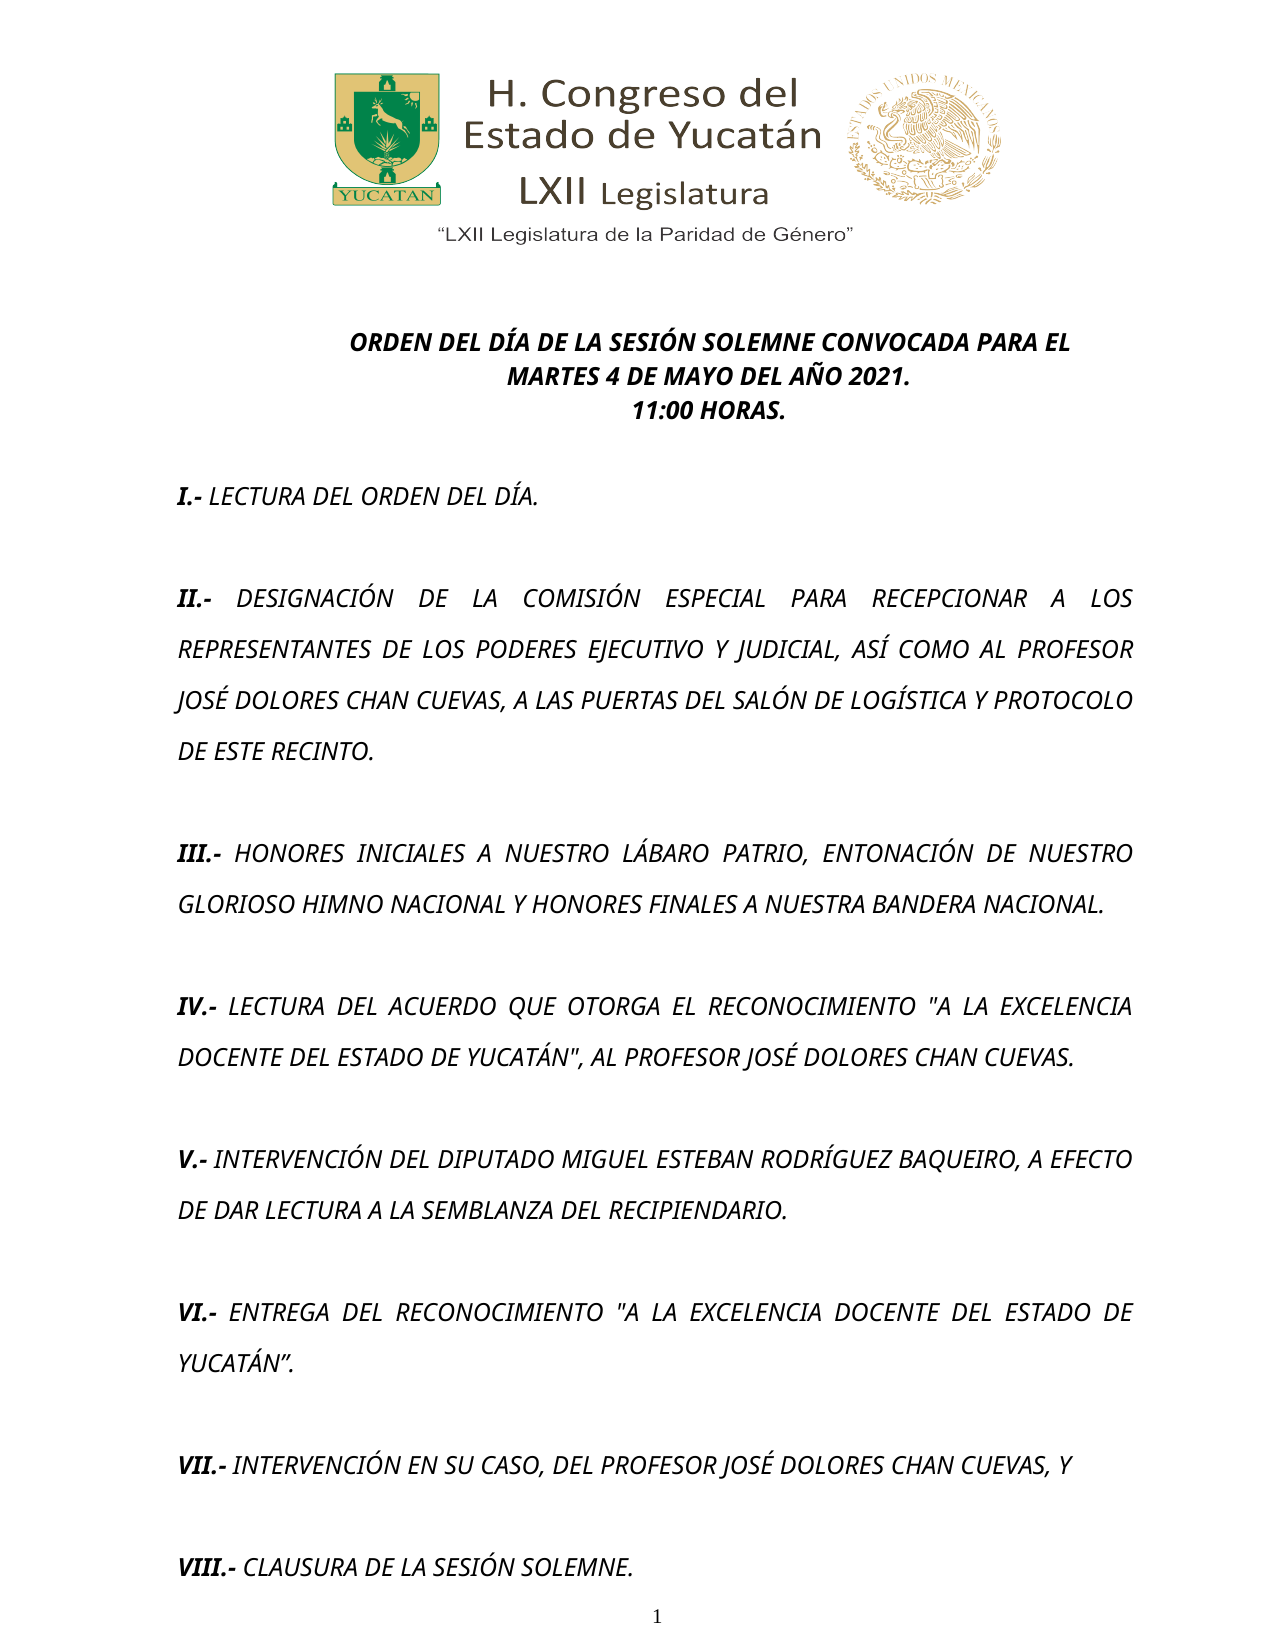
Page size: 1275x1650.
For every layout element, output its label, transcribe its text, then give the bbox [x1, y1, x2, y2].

text VII.- INTERVENCIÓN EN SU CASO, DEL PROFESOR JOSÉ DOLORES CHAN CUEVAS, Y [177, 1448, 1137, 1482]
picture [313, 73, 1001, 276]
text IV.- LECTURA DEL ACUERDO QUE OTORGA EL RECONOCIMIENTO "A LA EXCELENCIA DOCENTE DEL ESTADO DE YUCATÁN", AL PROFESOR JOSÉ DOLORES CHAN CUEVAS. [177, 988, 1137, 1074]
text V.- INTERVENCIÓN DEL DIPUTADO MIGUEL ESTEBAN RODRÍGUEZ BAQUEIRO, A EFECTO DE DAR LECTURA A LA SEMBLANZA DEL RECIPIENDARIO. [177, 1142, 1137, 1227]
text VI.- ENTREGA DEL RECONOCIMIENTO "A LA EXCELENCIA DOCENTE DEL ESTADO DE YUCATÁN”. [177, 1295, 1137, 1380]
text 11:00 HORAS. [283, 393, 1137, 427]
text ORDEN DEL DÍA DE LA SESIÓN SOLEMNE CONVOCADA PARA EL [283, 325, 1137, 359]
text III.- HONORES INICIALES A NUESTRO LÁBARO PATRIO, ENTONACIÓN DE NUESTRO GLORIOSO HIMNO NACIONAL Y HONORES FINALES A NUESTRA BANDERA NACIONAL. [177, 835, 1137, 921]
text MARTES 4 DE MAYO DEL AÑO 2021. [283, 359, 1137, 393]
text II.- DESIGNACIÓN DE LA COMISIÓN ESPECIAL PARA RECEPCIONAR A LOS REPRESENTANTES DE LOS PODERES EJECUTIVO Y JUDICIAL, ASÍ COMO AL PROFESOR JOSÉ DOLORES CHAN CUEVAS, A LAS PUERTAS DEL SALÓN DE LOGÍSTICA Y PROTOCOLO DE ESTE RECINTO. [177, 580, 1137, 767]
text I.- LECTURA DEL ORDEN DEL DÍA. [177, 478, 1137, 512]
text VIII.- CLAUSURA DE LA SESIÓN SOLEMNE. [177, 1550, 1137, 1584]
